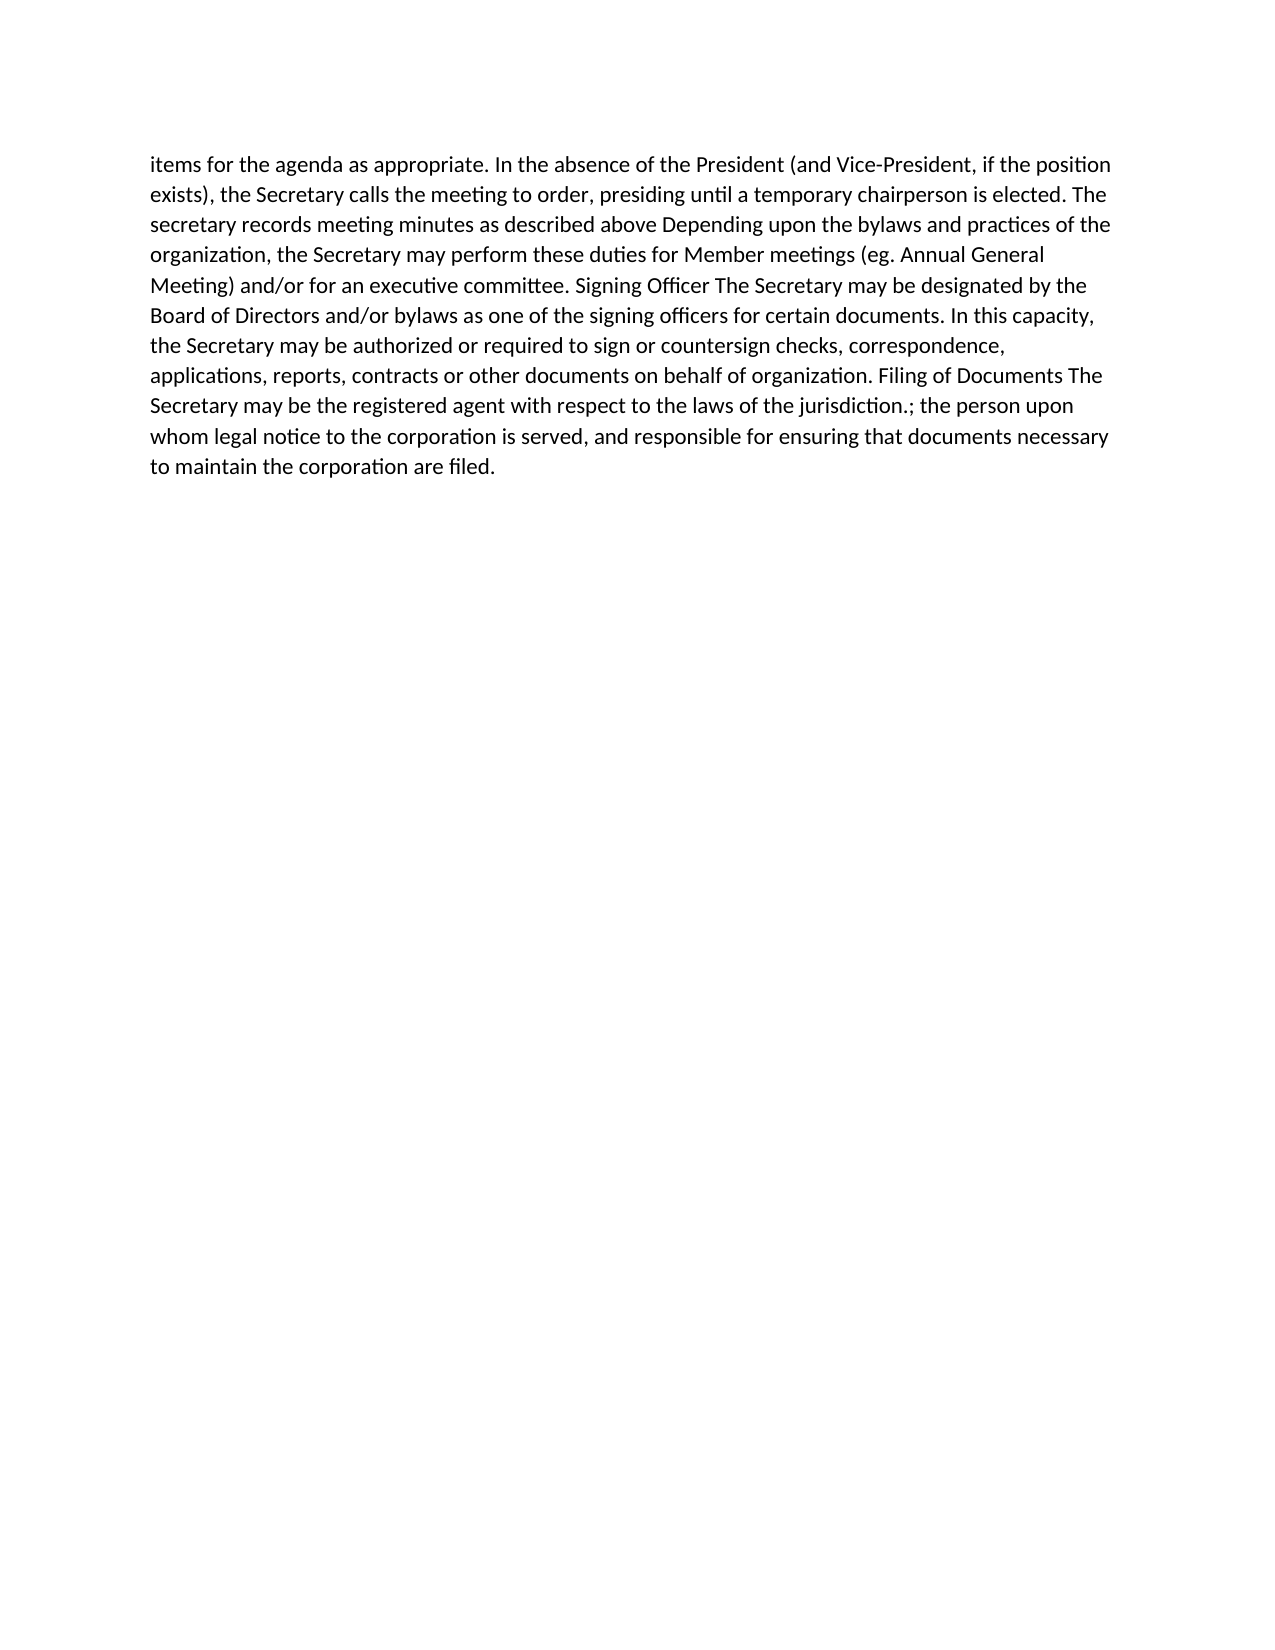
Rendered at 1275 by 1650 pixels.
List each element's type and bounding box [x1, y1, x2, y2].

text [150, 150, 1125, 480]
